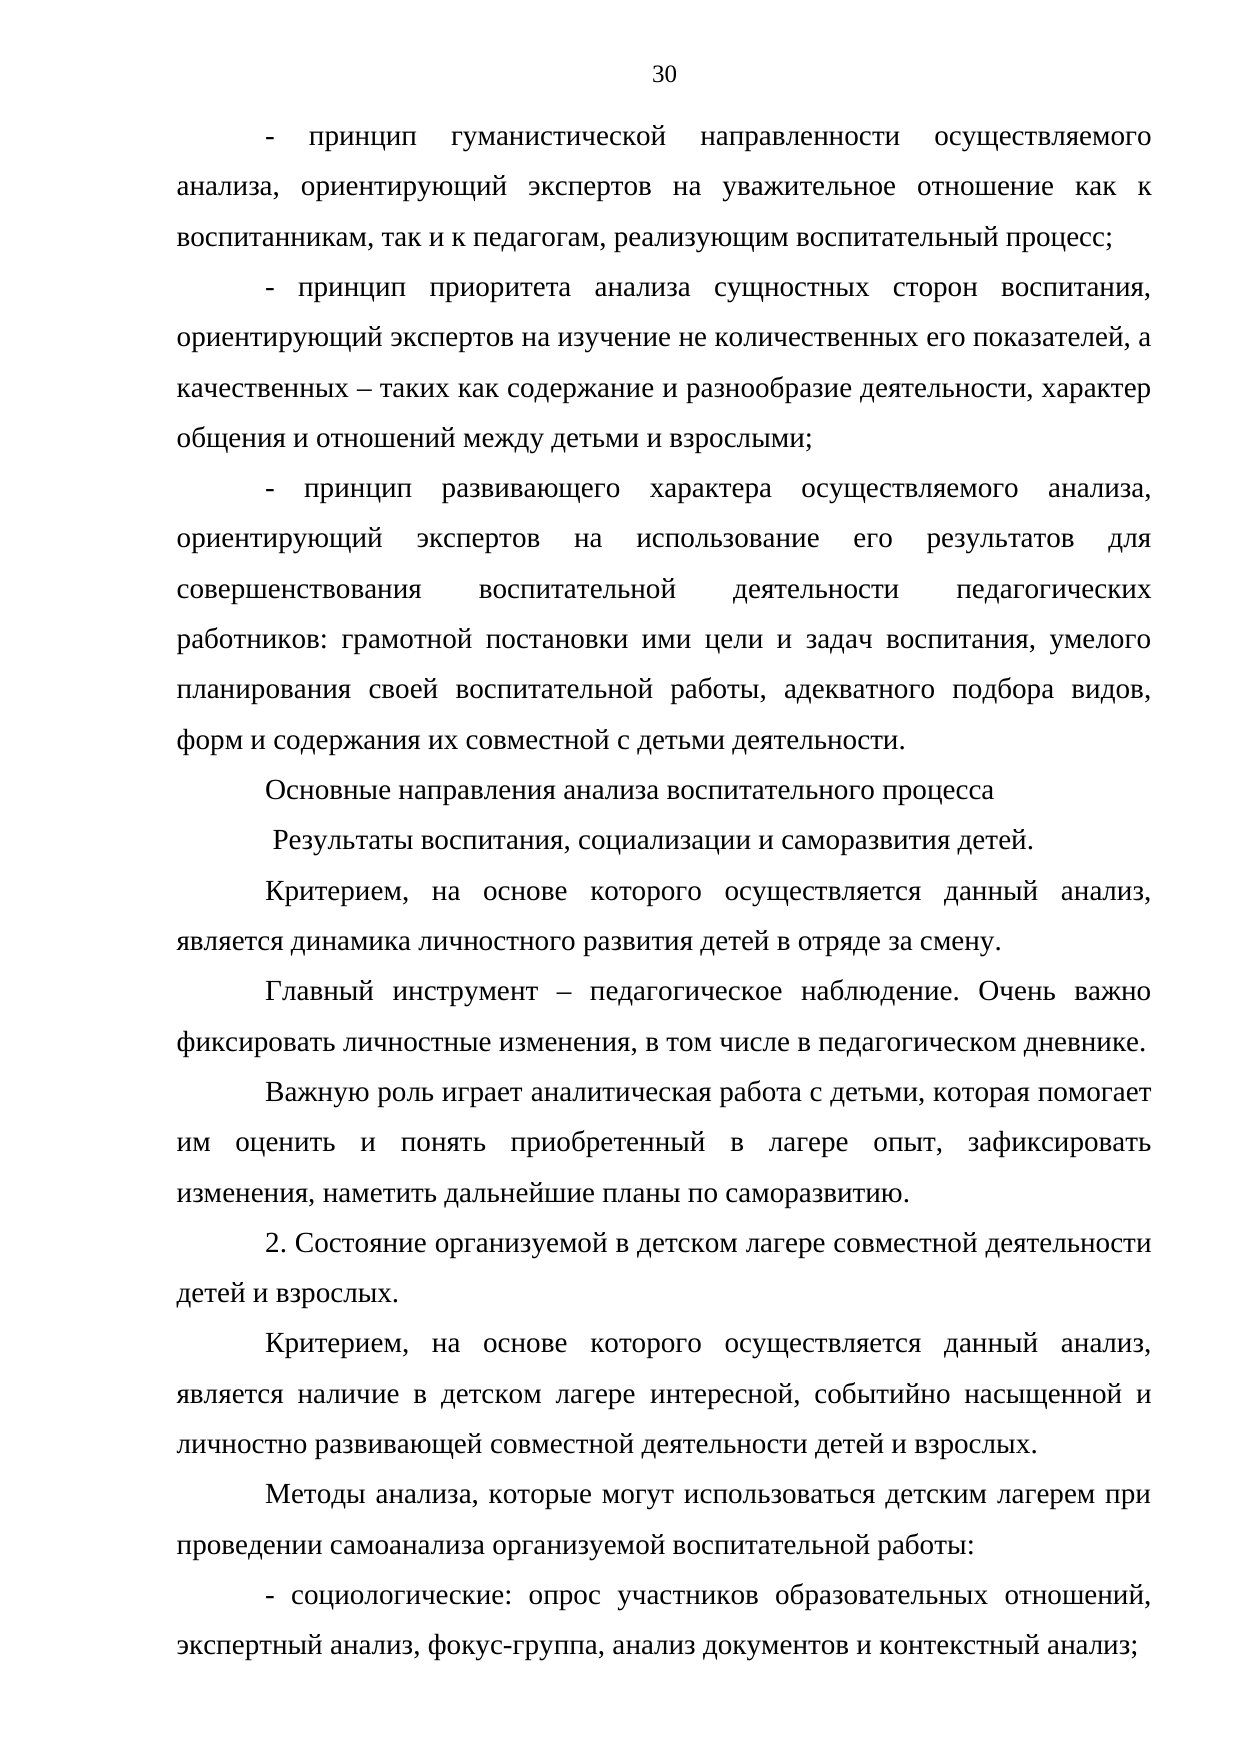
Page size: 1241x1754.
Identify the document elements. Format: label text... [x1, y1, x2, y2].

text Критерием, на основе которого осуществляется данный анализ, является динамика личностного развития детей в отряде за смену. [176, 873, 1152, 957]
text - принцип гуманистической направленности осуществляемого анализа, ориентирующий экспертов на уважительное отношение как к воспитанникам, так и к педагогам, реализующим воспитательный процесс; [176, 118, 1152, 252]
text 2. Состояние организуемой в детском лагере совместной деятельности детей и взрослых. [176, 1225, 1152, 1309]
text Методы анализа, которые могут использоваться детским лагерем при проведении самоанализа организуемой воспитательной работы: [176, 1477, 1152, 1560]
text Главный инструмент – педагогическое наблюдение. Очень важно фиксировать личностные изменения, в том числе в педагогическом дневнике. [176, 973, 1152, 1057]
text Важную роль играет аналитическая работа с детьми, которая помогает им оценить и понять приобретенный в лагере опыт, зафиксировать изменения, наметить дальнейшие планы по саморазвитию. [176, 1074, 1152, 1208]
text - социологические: опрос участников образовательных отношений, экспертный анализ, фокус-группа, анализ документов и контекстный анализ; [176, 1577, 1152, 1661]
text Основные направления анализа воспитательного процесса [176, 772, 1152, 806]
text - принцип приоритета анализа сущностных сторон воспитания, ориентирующий экспертов на изучение не количественных его показателей, а качественных – таких как содержание и разнообразие деятельности, характер общения и отношений между детьми и взрослыми; [176, 269, 1152, 453]
text Критерием, на основе которого осуществляется данный анализ, является наличие в детском лагере интересной, событийно насыщенной и личностно развивающей совместной деятельности детей и взрослых. [176, 1326, 1152, 1460]
text - принцип развивающего характера осуществляемого анализа, ориентирующий экспертов на использование его результатов для совершенствования воспитательной деятельности педагогических работников: грамотной постановки ими цели и задач воспитания, умелого планирования своей воспитательной работы, адекватного подбора видов, форм и содержания их совместной с детьми деятельности. [176, 470, 1152, 755]
text Результаты воспитания, социализации и саморазвития детей. [176, 822, 1152, 856]
